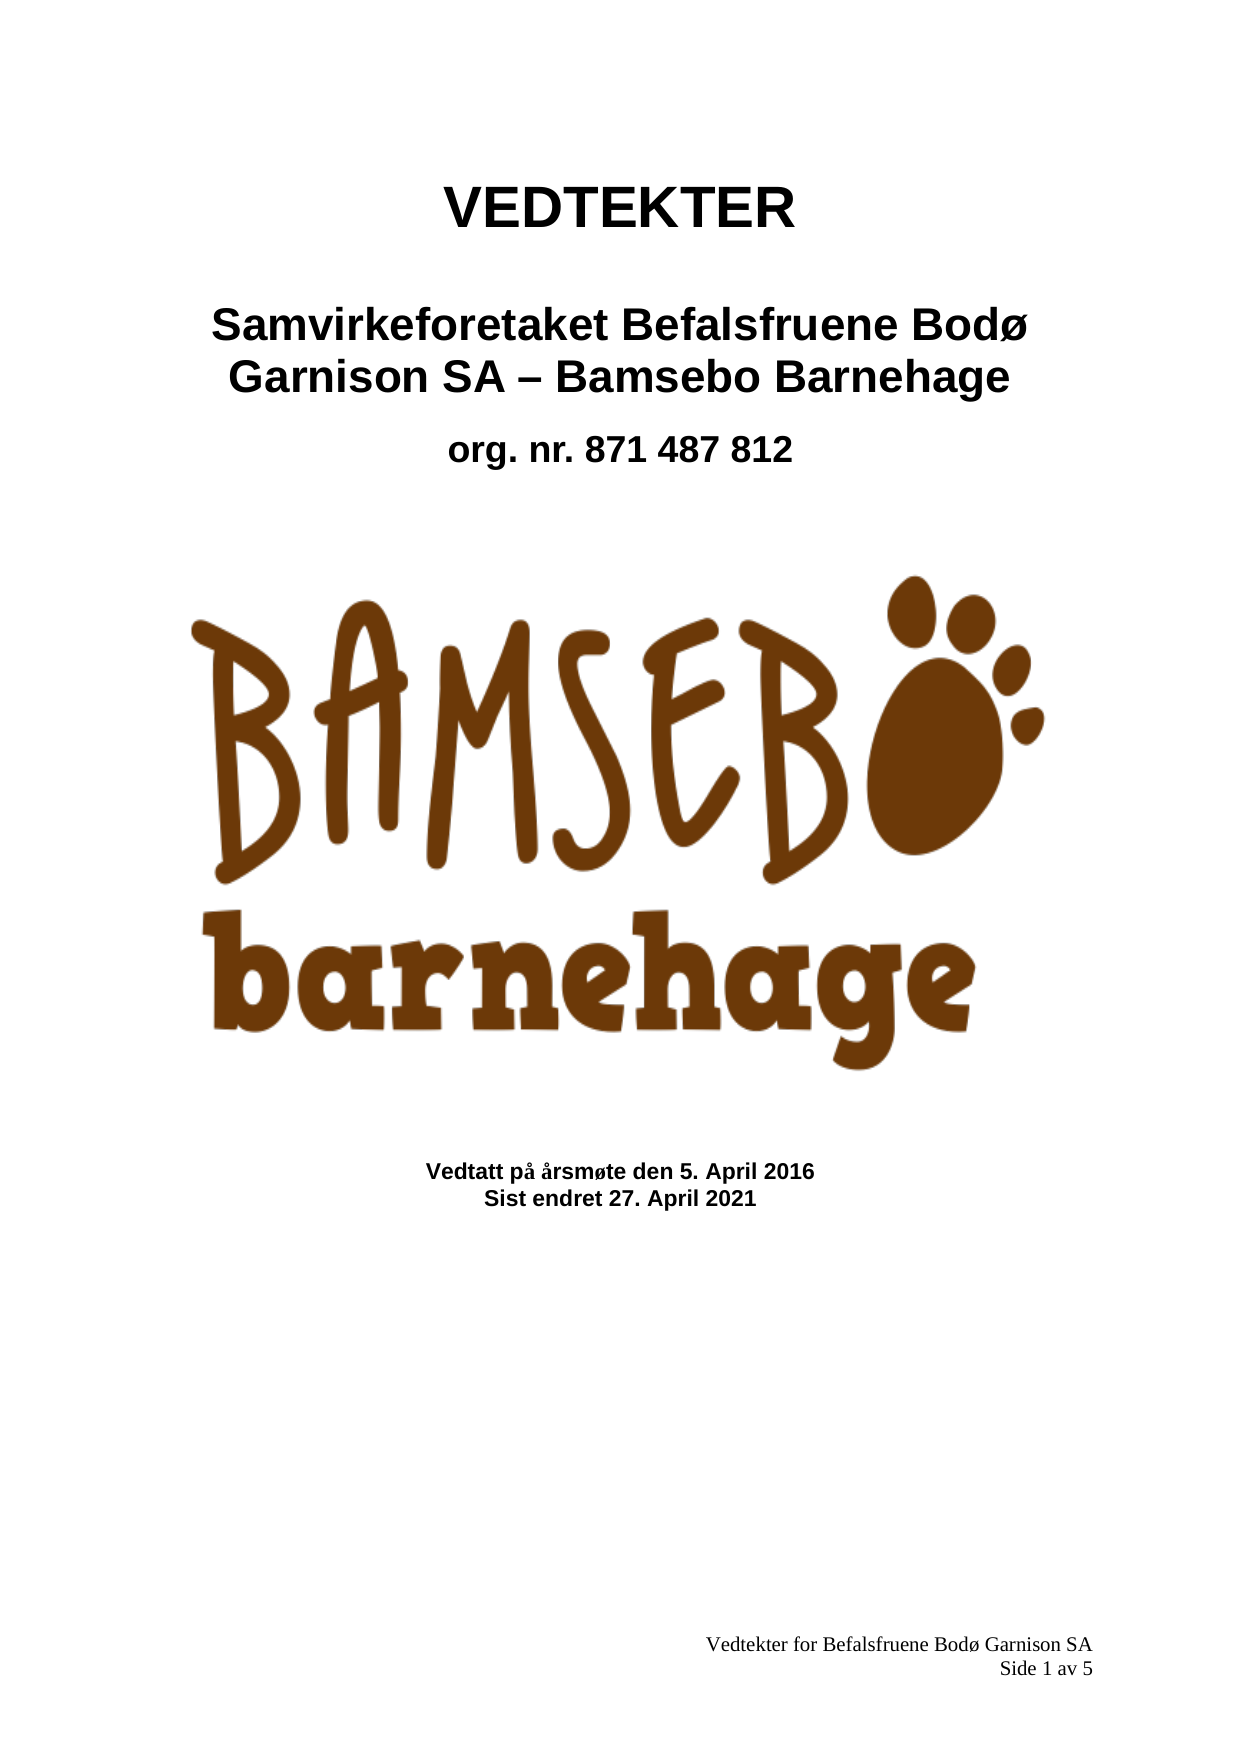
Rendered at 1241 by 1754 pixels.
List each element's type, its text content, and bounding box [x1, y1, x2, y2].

text Sist endret 27. April 2021 [148, 1184, 1093, 1211]
text Vedtatt på årsmøte den 5. April 2016 [148, 1158, 1093, 1184]
picture [156, 527, 1084, 1106]
subtitle VEDTEKTER [148, 173, 1093, 240]
subtitle Samvirkeforetaket Befalsfruene Bodø Garnison SA – Bamsebo Barnehage [148, 297, 1093, 403]
subtitle org. nr. 871 487 812 [148, 428, 1093, 471]
